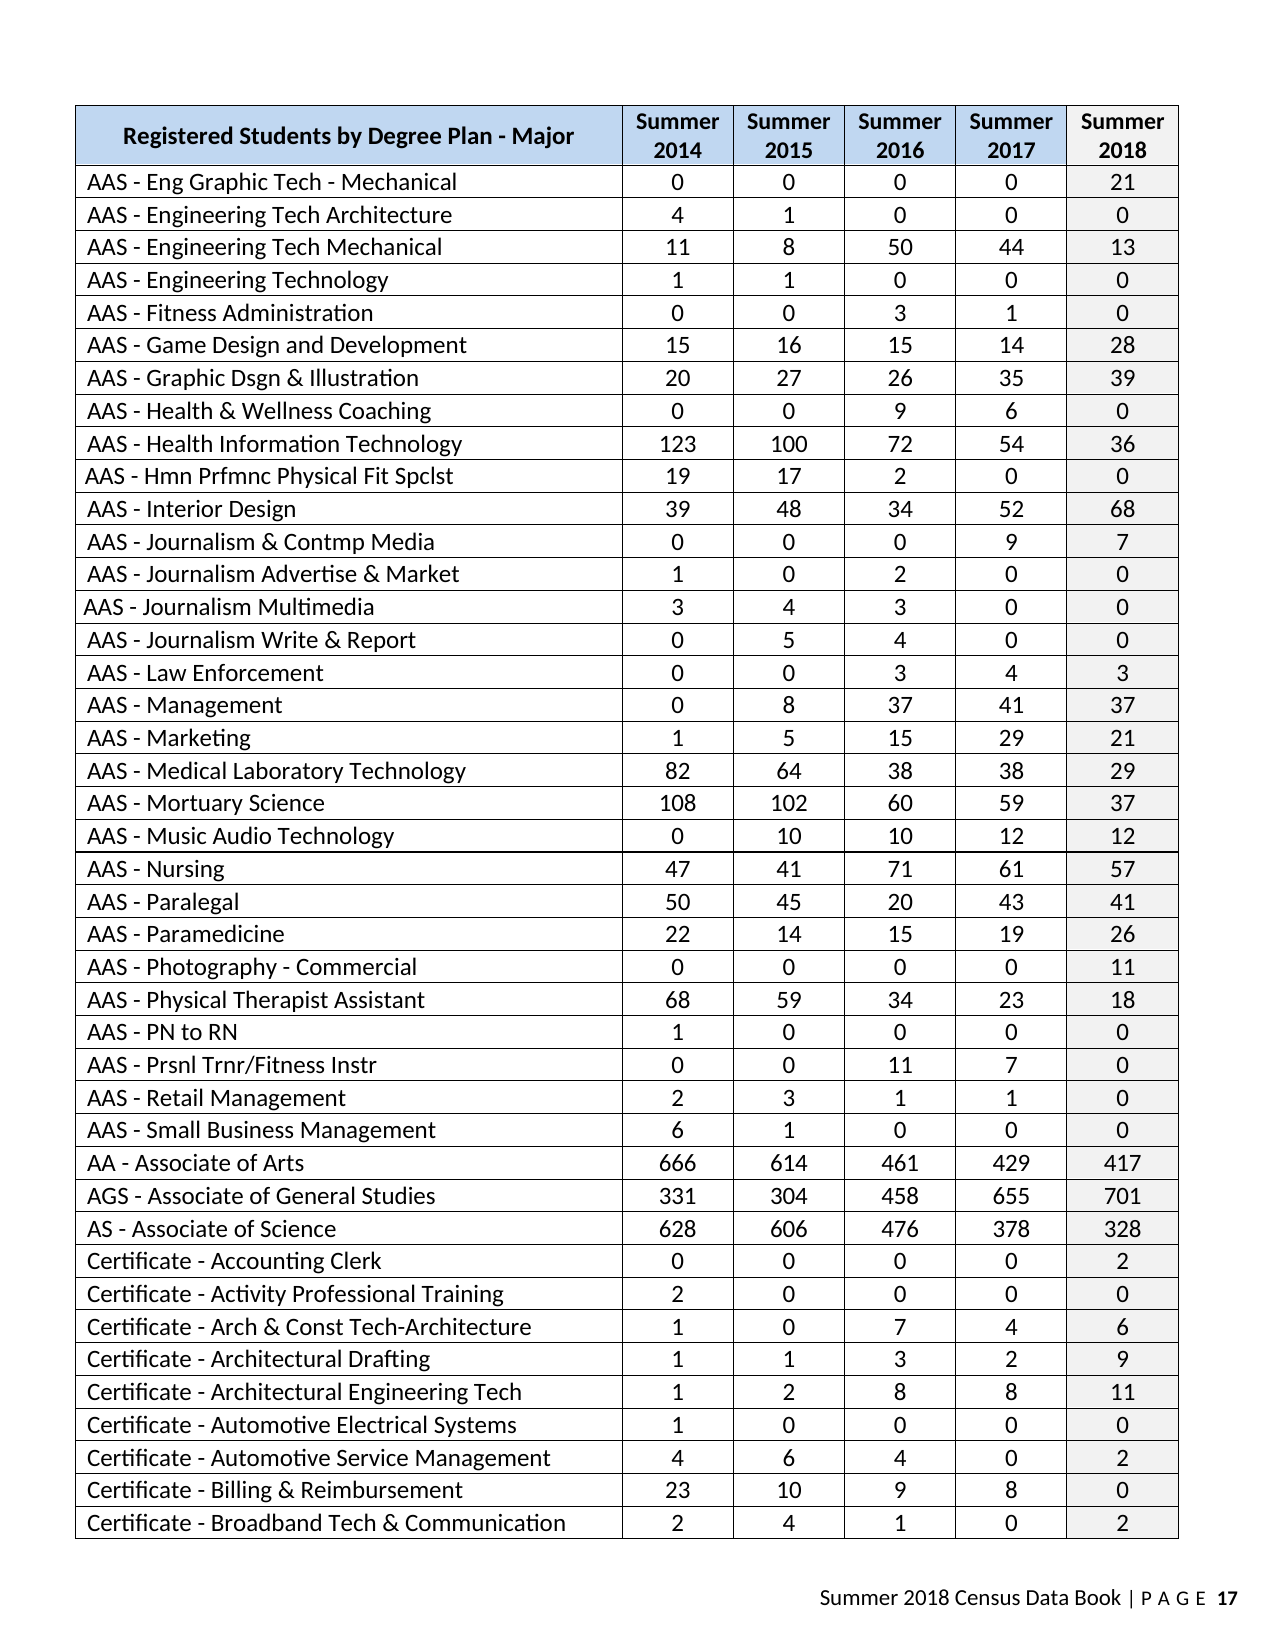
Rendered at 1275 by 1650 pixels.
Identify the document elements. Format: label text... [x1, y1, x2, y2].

table_cell 417 [1067, 1147, 1178, 1178]
table_cell 45 [734, 885, 844, 917]
table_cell 27 [734, 362, 844, 393]
table_cell 1 [845, 1081, 955, 1113]
table_cell 4 [623, 1441, 733, 1473]
table_cell AAS - PN to RN [76, 1016, 622, 1048]
table_cell 12 [1067, 820, 1178, 851]
table_cell Certificate - Automotive Service Management [76, 1441, 622, 1473]
table_cell 12 [956, 820, 1066, 851]
table_cell AAS - Journalism Multimedia [76, 591, 622, 622]
table_cell 461 [845, 1147, 955, 1178]
table_cell 0 [1067, 591, 1178, 622]
table_cell 0 [623, 1049, 733, 1080]
table_cell 8 [956, 1376, 1066, 1407]
table_cell AAS - Fitness Administration [76, 296, 622, 328]
table_cell AAS - Physical Therapist Assistant [76, 983, 622, 1015]
table_cell 0 [845, 1245, 955, 1277]
table_cell 52 [956, 493, 1066, 524]
table_cell 0 [623, 689, 733, 721]
table_cell 23 [956, 983, 1066, 1015]
table_cell 39 [623, 493, 733, 524]
table_cell 0 [1067, 460, 1178, 492]
table_cell 8 [956, 1474, 1066, 1506]
table_cell 15 [845, 722, 955, 753]
table_cell 0 [734, 1310, 844, 1342]
table_cell 57 [1067, 853, 1178, 884]
table_cell 4 [734, 591, 844, 622]
table_cell 35 [956, 362, 1066, 393]
table_cell AAS - Engineering Technology [76, 264, 622, 295]
table_cell 0 [845, 264, 955, 295]
table_cell 0 [956, 1278, 1066, 1309]
table_cell 0 [956, 1245, 1066, 1277]
table_cell 1 [623, 1409, 733, 1440]
table_cell AAS - Health & Wellness Coaching [76, 395, 622, 426]
table_cell 0 [956, 951, 1066, 982]
table_cell 4 [845, 1441, 955, 1473]
table_cell Certificate - Billing & Reimbursement [76, 1474, 622, 1506]
table_cell 14 [734, 918, 844, 949]
table_cell 0 [734, 395, 844, 426]
table_cell 3 [845, 296, 955, 328]
table_cell 59 [734, 983, 844, 1015]
table_cell 38 [845, 754, 955, 786]
table_cell 0 [956, 558, 1066, 590]
table_cell 0 [734, 296, 844, 328]
table_cell 72 [845, 427, 955, 459]
table_cell 50 [845, 231, 955, 263]
table_cell 3 [845, 591, 955, 622]
table_cell AAS - Nursing [76, 853, 622, 884]
table_cell 15 [845, 918, 955, 949]
table_cell 10 [734, 1474, 844, 1506]
table_cell 22 [623, 918, 733, 949]
table_cell AGS - Associate of General Studies [76, 1180, 622, 1211]
table_cell 1 [734, 1114, 844, 1146]
table_cell 39 [1067, 362, 1178, 393]
table_cell 28 [1067, 329, 1178, 361]
table_cell 1 [956, 296, 1066, 328]
table_cell 0 [956, 1114, 1066, 1146]
table_cell 9 [845, 1474, 955, 1506]
table_cell 304 [734, 1180, 844, 1211]
table_cell AAS - Eng Graphic Tech - Mechanical [76, 166, 622, 197]
table_cell 0 [734, 656, 844, 688]
table_cell 1 [623, 264, 733, 295]
table_cell AAS - Interior Design [76, 493, 622, 524]
table_cell 29 [956, 722, 1066, 753]
table_cell 606 [734, 1212, 844, 1244]
table_cell 0 [623, 525, 733, 557]
table_cell 2 [1067, 1245, 1178, 1277]
table_cell 5 [734, 624, 844, 655]
table_cell 9 [956, 525, 1066, 557]
table_cell 2 [734, 1376, 844, 1407]
table_cell 655 [956, 1180, 1066, 1211]
table_cell Certificate - Accounting Clerk [76, 1245, 622, 1277]
table_cell 37 [845, 689, 955, 721]
table_cell AAS - Graphic Dsgn & Illustration [76, 362, 622, 393]
table_cell 0 [956, 1016, 1066, 1048]
table_cell 6 [623, 1114, 733, 1146]
table_cell AS - Associate of Science [76, 1212, 622, 1244]
table_cell 701 [1067, 1180, 1178, 1211]
table_cell AAS - Journalism & Contmp Media [76, 525, 622, 557]
table_cell 37 [1067, 689, 1178, 721]
table_cell 38 [956, 754, 1066, 786]
table_cell 328 [1067, 1212, 1178, 1244]
table_cell 0 [1067, 1278, 1178, 1309]
table_cell Certificate - Arch & Const Tech-Architecture [76, 1310, 622, 1342]
table_cell 0 [1067, 1049, 1178, 1080]
table_cell 1 [623, 1310, 733, 1342]
table_cell 1 [734, 198, 844, 230]
table_cell 2 [845, 460, 955, 492]
table_cell 20 [845, 885, 955, 917]
table_cell AAS - Music Audio Technology [76, 820, 622, 851]
table_cell 3 [845, 1343, 955, 1375]
table_cell 0 [734, 1049, 844, 1080]
table_cell 1 [623, 1376, 733, 1407]
table_cell 82 [623, 754, 733, 786]
table_cell 15 [623, 329, 733, 361]
table_cell 0 [734, 1016, 844, 1048]
table_cell 0 [1067, 1081, 1178, 1113]
table_cell AAS - Paralegal [76, 885, 622, 917]
table_cell 0 [956, 166, 1066, 197]
table_cell 1 [623, 1343, 733, 1375]
table_cell 0 [845, 525, 955, 557]
table_cell 20 [623, 362, 733, 393]
table_cell 0 [623, 951, 733, 982]
table_cell AAS - Small Business Management [76, 1114, 622, 1146]
table_cell 23 [623, 1474, 733, 1506]
table_cell 9 [845, 395, 955, 426]
table_cell 0 [845, 166, 955, 197]
table_cell 8 [845, 1376, 955, 1407]
table_cell 0 [734, 951, 844, 982]
table_cell 0 [1067, 558, 1178, 590]
table_cell 17 [734, 460, 844, 492]
table_cell AAS - Engineering Tech Architecture [76, 198, 622, 230]
table_cell 41 [1067, 885, 1178, 917]
table_cell 0 [956, 264, 1066, 295]
table_cell 2 [623, 1081, 733, 1113]
table_cell 666 [623, 1147, 733, 1178]
table_cell 429 [956, 1147, 1066, 1178]
table_cell 4 [956, 1310, 1066, 1342]
table_cell 0 [1067, 1114, 1178, 1146]
table_cell 34 [845, 493, 955, 524]
table_cell 34 [845, 983, 955, 1015]
table_cell 48 [734, 493, 844, 524]
table_cell 0 [1067, 395, 1178, 426]
table_cell 1 [956, 1081, 1066, 1113]
table_cell AAS - Game Design and Development [76, 329, 622, 361]
table_cell Certificate - Automotive Electrical Systems [76, 1409, 622, 1440]
table_cell 11 [1067, 1376, 1178, 1407]
table_cell 0 [734, 166, 844, 197]
table_cell 0 [1067, 1474, 1178, 1506]
table_cell 44 [956, 231, 1066, 263]
table_cell 0 [845, 1409, 955, 1440]
table_cell 43 [956, 885, 1066, 917]
table_cell 9 [1067, 1343, 1178, 1375]
table_cell 19 [956, 918, 1066, 949]
table_cell 4 [734, 1507, 844, 1538]
table_cell AAS - Photography - Commercial [76, 951, 622, 982]
table_cell 0 [1067, 264, 1178, 295]
table_cell 18 [1067, 983, 1178, 1015]
table_cell Certificate - Architectural Engineering Tech [76, 1376, 622, 1407]
table_cell 50 [623, 885, 733, 917]
table_cell 0 [623, 395, 733, 426]
table_cell 1 [623, 722, 733, 753]
table_cell AAS - Management [76, 689, 622, 721]
table_cell 7 [956, 1049, 1066, 1080]
table_cell 6 [956, 395, 1066, 426]
table_cell 29 [1067, 754, 1178, 786]
table_cell 0 [1067, 1409, 1178, 1440]
table_cell AAS - Retail Management [76, 1081, 622, 1113]
table_cell 1 [623, 558, 733, 590]
table_cell 0 [734, 1409, 844, 1440]
table_cell 14 [956, 329, 1066, 361]
table_cell 68 [623, 983, 733, 1015]
table_cell 0 [734, 1278, 844, 1309]
table_cell 13 [1067, 231, 1178, 263]
table_cell 108 [623, 787, 733, 819]
table_cell 26 [845, 362, 955, 393]
table_cell 21 [1067, 722, 1178, 753]
table_cell AA - Associate of Arts [76, 1147, 622, 1178]
table_cell 8 [734, 689, 844, 721]
table_cell AAS - Engineering Tech Mechanical [76, 231, 622, 263]
table_cell 7 [1067, 525, 1178, 557]
table_cell 6 [1067, 1310, 1178, 1342]
table_cell 476 [845, 1212, 955, 1244]
table_cell 0 [845, 951, 955, 982]
table_cell 6 [734, 1441, 844, 1473]
table_header Summer 2016 [845, 106, 955, 164]
table_cell 41 [956, 689, 1066, 721]
table_cell 0 [1067, 296, 1178, 328]
table_cell 0 [1067, 1016, 1178, 1048]
table_cell 0 [845, 1016, 955, 1048]
table_cell 2 [1067, 1441, 1178, 1473]
table_cell 2 [956, 1343, 1066, 1375]
table_cell 1 [734, 1343, 844, 1375]
table_cell 0 [734, 525, 844, 557]
table_cell 11 [1067, 951, 1178, 982]
table_cell 61 [956, 853, 1066, 884]
table_cell 0 [734, 558, 844, 590]
table_cell 0 [623, 656, 733, 688]
table_cell Certificate - Broadband Tech & Communication [76, 1507, 622, 1538]
table_cell AAS - Journalism Write & Report [76, 624, 622, 655]
table_cell 11 [845, 1049, 955, 1080]
table_cell 614 [734, 1147, 844, 1178]
table_cell 60 [845, 787, 955, 819]
table_cell 0 [956, 624, 1066, 655]
table_cell 71 [845, 853, 955, 884]
table_cell AAS - Mortuary Science [76, 787, 622, 819]
table_cell 0 [956, 1409, 1066, 1440]
table_cell AAS - Medical Laboratory Technology [76, 754, 622, 786]
table_cell 0 [623, 624, 733, 655]
table_cell 628 [623, 1212, 733, 1244]
table_cell 11 [623, 231, 733, 263]
table_cell 0 [956, 591, 1066, 622]
table_cell 2 [845, 558, 955, 590]
table_cell 2 [1067, 1507, 1178, 1538]
table_cell Certificate - Activity Professional Training [76, 1278, 622, 1309]
table_cell 3 [1067, 656, 1178, 688]
table_cell 0 [623, 1245, 733, 1277]
table_cell AAS - Law Enforcement [76, 656, 622, 688]
table_cell 100 [734, 427, 844, 459]
table_cell 3 [734, 1081, 844, 1113]
table_cell 7 [845, 1310, 955, 1342]
table_cell AAS - Marketing [76, 722, 622, 753]
table_cell 0 [956, 460, 1066, 492]
table_cell 0 [956, 1441, 1066, 1473]
table_cell AAS - Prsnl Trnr/Fitness Instr [76, 1049, 622, 1080]
table_cell 3 [845, 656, 955, 688]
table_cell 59 [956, 787, 1066, 819]
table_cell 5 [734, 722, 844, 753]
table_cell 16 [734, 329, 844, 361]
table_cell 15 [845, 329, 955, 361]
table_cell AAS - Health Information Technology [76, 427, 622, 459]
table_cell 1 [734, 264, 844, 295]
table_cell 2 [623, 1507, 733, 1538]
table_cell 0 [1067, 624, 1178, 655]
table_cell 10 [845, 820, 955, 851]
table_cell 26 [1067, 918, 1178, 949]
table_cell AAS - Hmn Prfmnc Physical Fit Spclst [76, 460, 622, 492]
table_cell 41 [734, 853, 844, 884]
table_cell 331 [623, 1180, 733, 1211]
table_cell 4 [623, 198, 733, 230]
table_header Summer 2014 [623, 106, 733, 164]
table_cell 3 [623, 591, 733, 622]
table_header Summer 2017 [956, 106, 1066, 164]
table_cell Certificate - Architectural Drafting [76, 1343, 622, 1375]
table_cell 8 [734, 231, 844, 263]
table_cell 1 [623, 1016, 733, 1048]
table_cell 0 [845, 198, 955, 230]
table_cell 0 [623, 820, 733, 851]
table_cell 0 [623, 296, 733, 328]
table_cell 378 [956, 1212, 1066, 1244]
table_cell 36 [1067, 427, 1178, 459]
table_cell 68 [1067, 493, 1178, 524]
table_cell 47 [623, 853, 733, 884]
table_cell 102 [734, 787, 844, 819]
table_cell 4 [956, 656, 1066, 688]
table_cell 0 [845, 1114, 955, 1146]
table_header Summer 2018 [1067, 106, 1178, 164]
table_cell 123 [623, 427, 733, 459]
table_cell 64 [734, 754, 844, 786]
table_cell 0 [956, 1507, 1066, 1538]
table_cell AAS - Paramedicine [76, 918, 622, 949]
table_cell 10 [734, 820, 844, 851]
table_cell 0 [845, 1278, 955, 1309]
table_cell 2 [623, 1278, 733, 1309]
table_cell 54 [956, 427, 1066, 459]
table_cell 21 [1067, 166, 1178, 197]
table_cell 0 [734, 1245, 844, 1277]
table_cell 0 [956, 198, 1066, 230]
table_header Registered Students by Degree Plan - Major [76, 106, 622, 164]
table_cell 1 [845, 1507, 955, 1538]
table_cell 0 [1067, 198, 1178, 230]
table_cell 37 [1067, 787, 1178, 819]
table_cell 458 [845, 1180, 955, 1211]
table_cell 0 [623, 166, 733, 197]
table_cell 4 [845, 624, 955, 655]
table_cell 19 [623, 460, 733, 492]
table_cell AAS - Journalism Advertise & Market [76, 558, 622, 590]
table_header Summer 2015 [734, 106, 844, 164]
